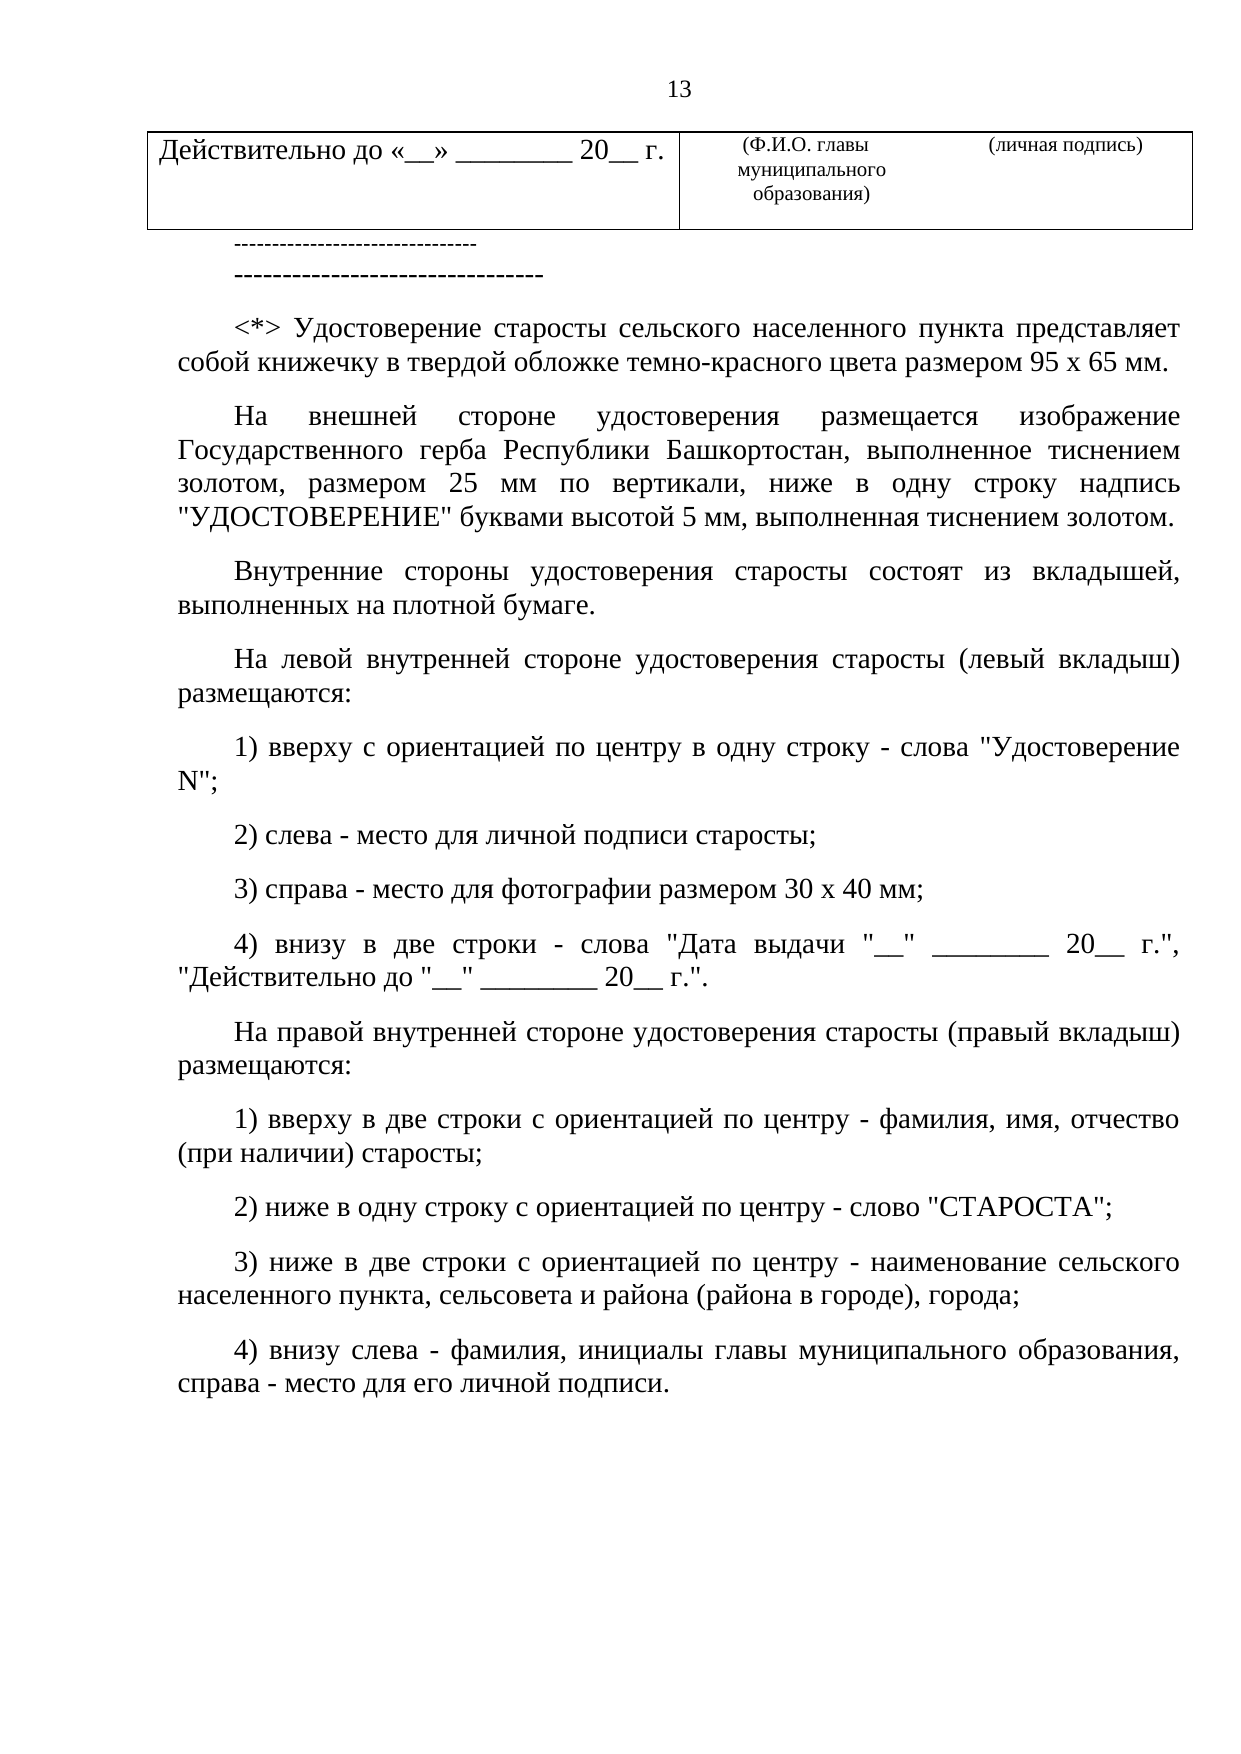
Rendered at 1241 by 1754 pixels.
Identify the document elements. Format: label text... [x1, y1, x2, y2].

text Внутренние стороны удостоверения старосты состоят из вкладышей, выполненных на плотной бумаге. [177, 553, 1181, 620]
text 2) слева - место для личной подписи старосты; [177, 817, 1181, 851]
text 1) вверху с ориентацией по центру в одну строку - слова "Удостоверение N"; [177, 729, 1181, 796]
text На внешней стороне удостоверения размещается изображение Государственного герба Республики Башкортостан, выполненное тиснением золотом, размером 25 мм по вертикали, ниже в одну строку надпись "УДОСТОВЕРЕНИЕ" буквами высотой 5 мм, выполненная тиснением золотом. [177, 398, 1181, 532]
text 4) внизу слева - фамилия, инициалы главы муниципального образования, справа - место для его личной подписи. [177, 1332, 1181, 1399]
text 1) вверху в две строки с ориентацией по центру - фамилия, имя, отчество (при наличии) старосты; [177, 1102, 1181, 1169]
text -------------------------------- [177, 230, 1181, 256]
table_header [148, 133, 679, 229]
text 4) внизу в две строки - слова "Дата выдачи "__" ________ 20__ г.", "Действительно до "__" ________ 20__ г.". [177, 926, 1181, 993]
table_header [680, 133, 1192, 229]
text На левой внутренней стороне удостоверения старосты (левый вкладыш) размещаются: [177, 641, 1181, 708]
text 3) ниже в две строки с ориентацией по центру - наименование сельского населенного пункта, сельсовета и района (района в городе), города; [177, 1244, 1181, 1311]
text <*> Удостоверение старосты сельского населенного пункта представляет собой книжечку в твердой обложке темно-красного цвета размером 95 x 65 мм. [177, 310, 1181, 377]
text На правой внутренней стороне удостоверения старосты (правый вкладыш) размещаются: [177, 1014, 1181, 1081]
text 2) ниже в одну строку с ориентацией по центру - слово "СТАРОСТА"; [177, 1189, 1181, 1223]
text 3) справа - место для фотографии размером 30 x 40 мм; [177, 871, 1181, 905]
text -------------------------------- [177, 256, 1181, 289]
